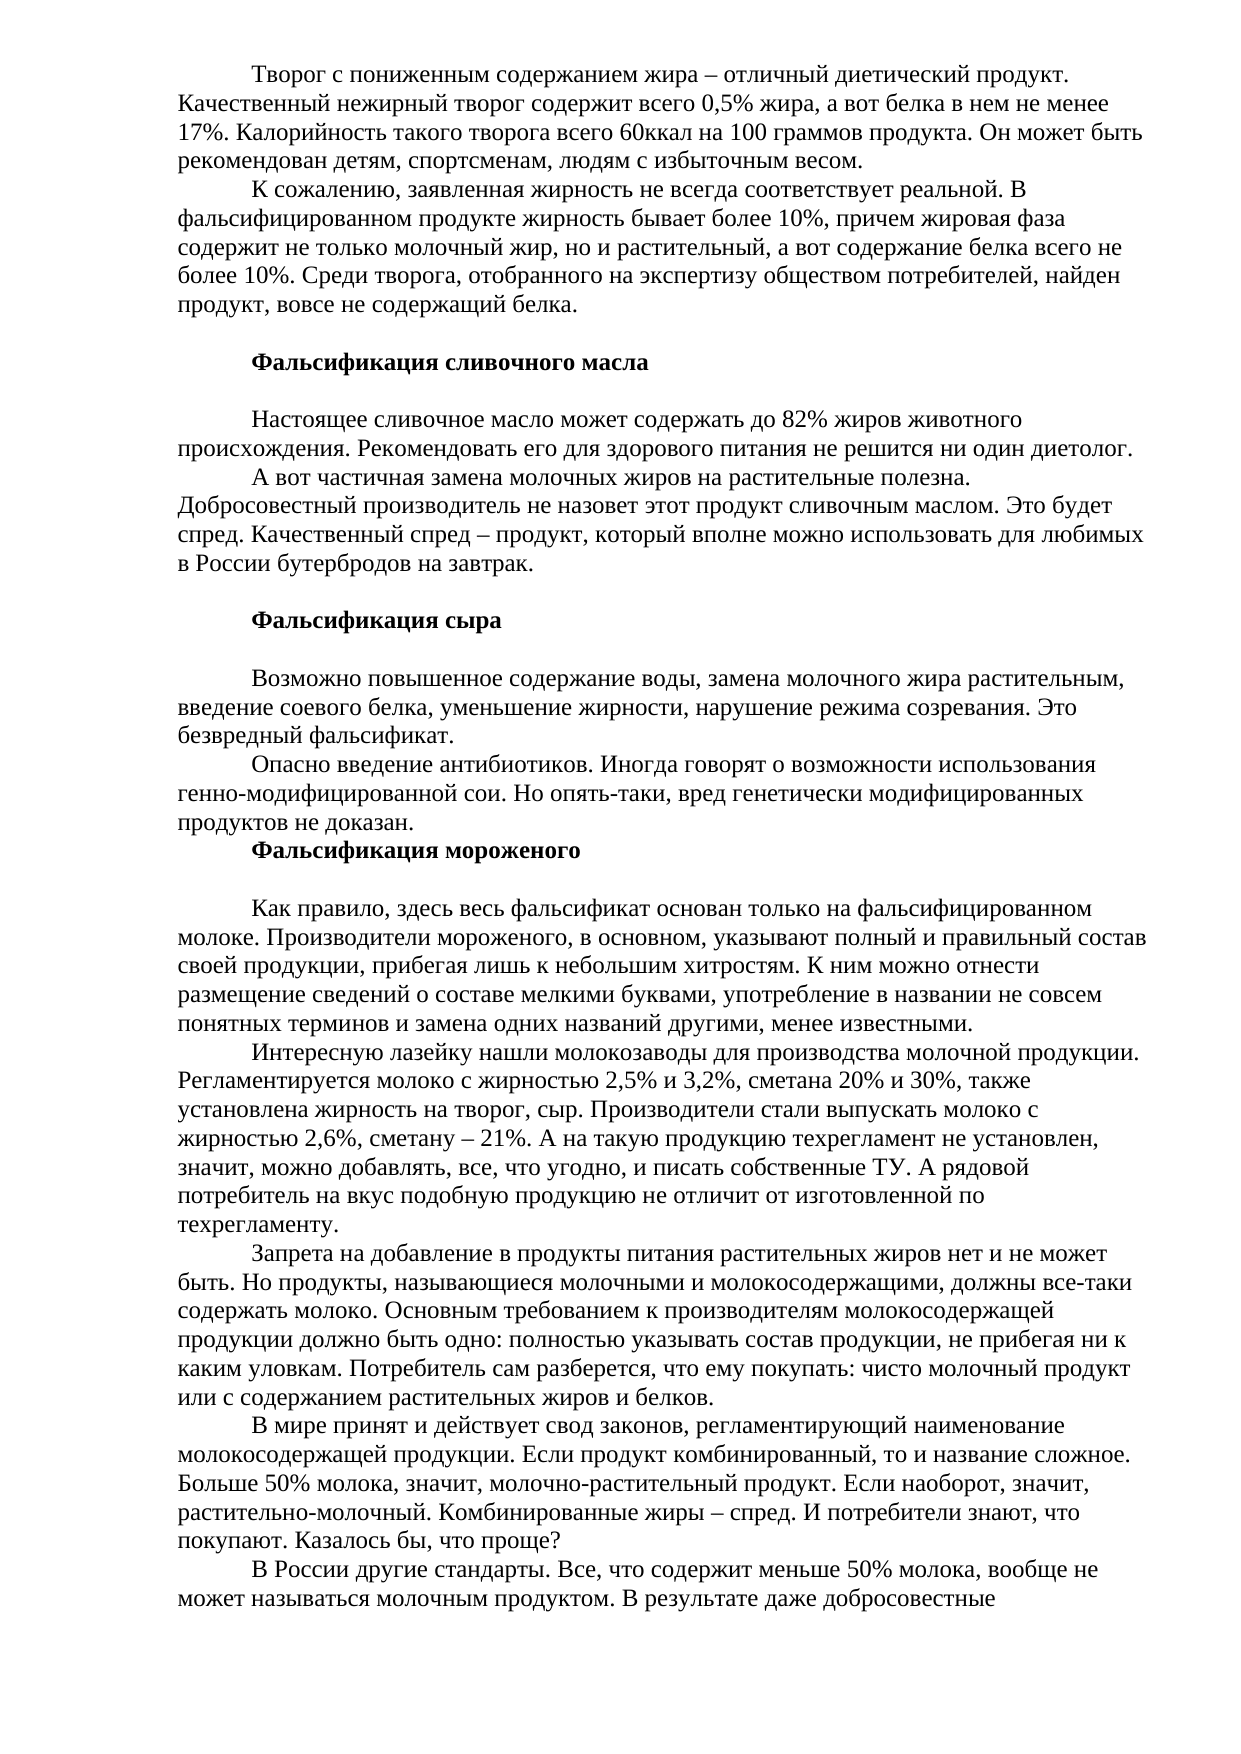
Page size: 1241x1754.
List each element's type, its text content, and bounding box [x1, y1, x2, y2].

text Фальсификация сливочного масла [177, 347, 1152, 375]
text А вот частичная замена молочных жиров на растительные полезна. Добросовестный производитель не назовет этот продукт сливочным маслом. Это будет спред. Качественный спред – продукт, который вполне можно использовать для любимых в России бутербродов на завтрак. [177, 462, 1152, 577]
text Интересную лазейку нашли молокозаводы для производства молочной продукции. Регламентируется молоко с жирностью 2,5% и 3,2%, сметана 20% и 30%, также установлена жирность на творог, сыр. Производители стали выпускать молоко с жирностью 2,6%, сметану – 21%. А на такую продукцию техрегламент не установлен, значит, можно добавлять, все, что угодно, и писать собственные ТУ. А рядовой потребитель на вкус подобную продукцию не отличит от изготовленной по техрегламенту. [177, 1037, 1152, 1238]
text Творог с пониженным содержанием жира – отличный диетический продукт. Качественный нежирный творог содержит всего 0,5% жира, а вот белка в нем не менее 17%. Калорийность такого творога всего 60ккал на 100 граммов продукта. Он может быть рекомендован детям, спортсменам, людям с избыточным весом. [177, 59, 1152, 174]
text К сожалению, заявленная жирность не всегда соответствует реальной. В фальсифицированном продукте жирность бывает более 10%, причем жировая фаза содержит не только молочный жир, но и растительный, а вот содержание белка всего не более 10%. Среди творога, отобранного на экспертизу обществом потребителей, найден продукт, вовсе не содержащий белка. [177, 174, 1152, 318]
text Настоящее сливочное масло может содержать до 82% жиров животного происхождения. Рекомендовать его для здорового питания не решится ни один диетолог. [177, 404, 1152, 462]
text В мире принят и действует свод законов, регламентирующий наименование молокосодержащей продукции. Если продукт комбинированный, то и название сложное. Больше 50% молока, значит, молочно-растительный продукт. Если наоборот, значит, растительно-молочный. Комбинированные жиры – спред. И потребители знают, что покупают. Казалось бы, что проще? [177, 1410, 1152, 1554]
text Фальсификация мороженого [177, 835, 1152, 864]
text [177, 1554, 1152, 1612]
text Фальсификация сыра [177, 605, 1152, 634]
text Как правило, здесь весь фальсификат основан только на фальсифицированном молоке. Производители мороженого, в основном, указывают полный и правильный состав своей продукции, прибегая лишь к небольшим хитростям. К ним можно отнести размещение сведений о составе мелкими буквами, употребление в названии не совсем понятных терминов и замена одних названий другими, менее известными. [177, 893, 1152, 1037]
text Запрета на добавление в продукты питания растительных жиров нет и не может быть. Но продукты, называющиеся молочными и молокосодержащими, должны все-таки содержать молоко. Основным требованием к производителям молокосодержащей продукции должно быть одно: полностью указывать состав продукции, не прибегая ни к каким уловкам. Потребитель сам разберется, что ему покупать: чисто молочный продукт или с содержанием растительных жиров и белков. [177, 1238, 1152, 1410]
text Опасно введение антибиотиков. Иногда говорят о возможности использования генно-модифицированной сои. Но опять-таки, вред генетически модифицированных продуктов не доказан. [177, 749, 1152, 835]
text Возможно повышенное содержание воды, замена молочного жира растительным, введение соевого белка, уменьшение жирности, нарушение режима созревания. Это безвредный фальсификат. [177, 663, 1152, 749]
